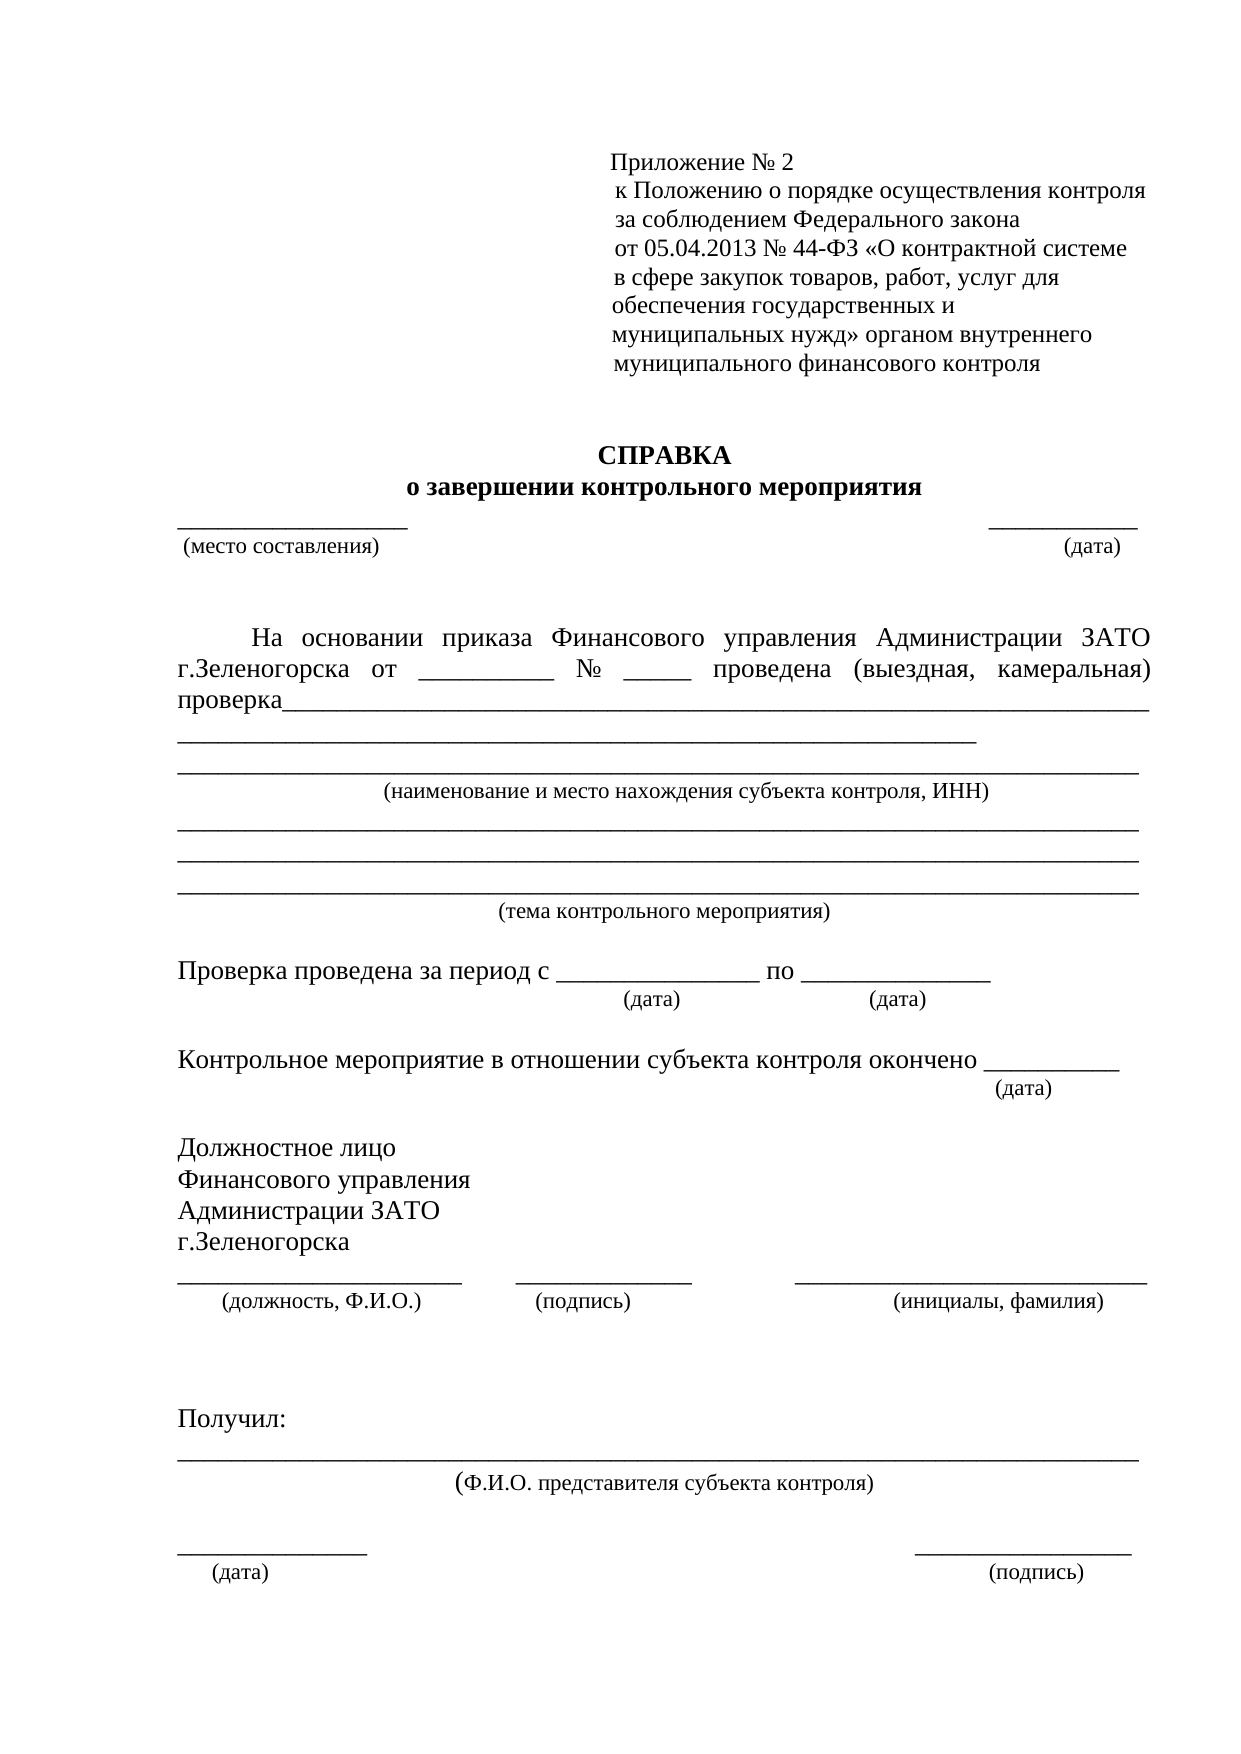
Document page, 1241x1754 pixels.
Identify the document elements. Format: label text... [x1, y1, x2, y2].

text (тема контрольного мероприятия) [177, 897, 1152, 923]
text (дата) [177, 1074, 1152, 1100]
text о завершении контрольного мероприятия [177, 470, 1152, 501]
text _______________________________________________________________________ [177, 746, 1152, 777]
text Финансового управления [177, 1163, 1152, 1194]
text Должностное лицо [177, 1132, 1152, 1163]
text муниципального финансового контроля [177, 348, 1152, 377]
text _______________________________________________________________________ [177, 1433, 1152, 1464]
text (дата) (подпись) [177, 1558, 1152, 1584]
text за соблюдением Федерального закона [177, 204, 1152, 233]
text Администрации ЗАТО [177, 1194, 1152, 1225]
text СПРАВКА [177, 439, 1152, 470]
text Получил: [177, 1402, 1152, 1433]
text Проверка проведена за период с _______________ по ______________ [177, 954, 1152, 985]
text На основании приказа Финансового управления Администрации ЗАТО г.Зеленогорска от __________ № _____ проведена (выездная, камеральная) проверка___________________________________________________________________________________________________________________________ [177, 621, 1152, 746]
text _______________________________________________________________________ [177, 866, 1152, 897]
text _________________ ___________ [177, 501, 1152, 533]
text (наименование и место нахождения субъекта контроля, ИНН) [177, 777, 1152, 803]
text муниципальных нужд» органом внутреннего [177, 319, 1152, 348]
text ______________ ________________ [177, 1527, 1152, 1558]
text от 05.04.2013 № 44-ФЗ «О контрактной системе [177, 233, 1152, 262]
text Приложение № 2 [177, 147, 1152, 176]
text (место составления) (дата) [177, 533, 1152, 559]
text Контрольное мероприятие в отношении субъекта контроля окончено __________ [177, 1043, 1152, 1074]
text (Ф.И.О. представителя субъекта контроля) [177, 1464, 1152, 1496]
text обеспечения государственных и [177, 291, 1152, 319]
text (должность, Ф.И.О.) (подпись) (инициалы, фамилия) [177, 1287, 1152, 1314]
text _______________________________________________________________________ [177, 803, 1152, 834]
text г.Зеленогорска [177, 1225, 1152, 1256]
text _______________________________________________________________________ [177, 834, 1152, 866]
text _____________________ _____________ __________________________ [177, 1256, 1152, 1287]
text (дата) (дата) [177, 985, 1152, 1012]
text в сфере закупок товаров, работ, услуг для [177, 262, 1152, 291]
text к Положению о порядке осуществления контроля [177, 176, 1152, 204]
